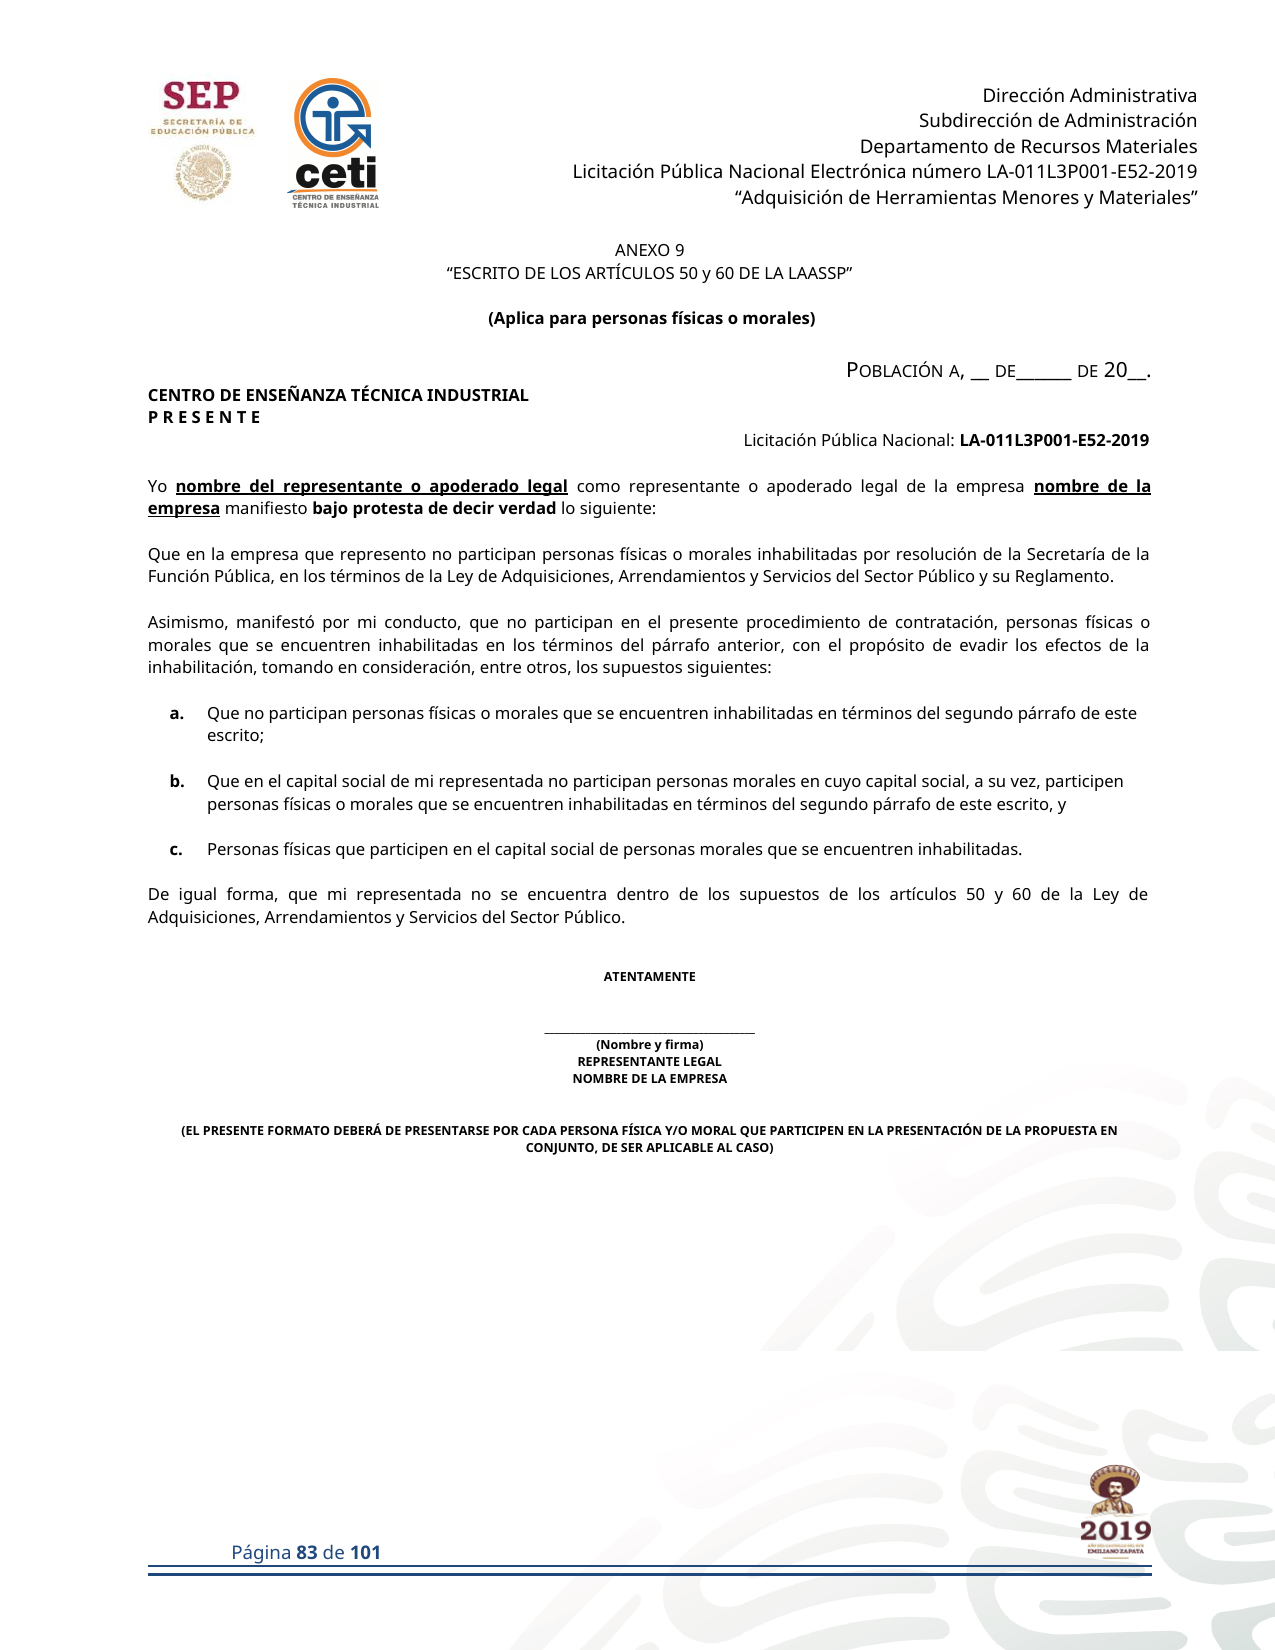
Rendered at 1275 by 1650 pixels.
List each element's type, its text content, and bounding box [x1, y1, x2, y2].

text (Aplica para personas físicas o morales) [148, 307, 1152, 329]
picture [146, 1040, 1275, 1650]
text Que en la empresa que represento no participan personas físicas o morales inhabilitadas por resolución de la Secretaría de la Función Pública, en los términos de la Ley de Adquisiciones, Arrendamientos y Servicios del Sector Público y su Reglamento. [148, 542, 1152, 588]
text ATENTAMENTE [148, 968, 1152, 985]
text P R E S E N T E [148, 406, 1152, 429]
text Yo nombre del representante o apoderado legal como representante o apoderado legal de la empresa nombre de la empresa manifiesto bajo protesta de decir verdad lo siguiente: [148, 474, 1152, 519]
text REPRESENTANTE LEGAL [148, 1053, 1152, 1071]
picture [147, 73, 258, 208]
list Personas físicas que participen en el capital social de personas morales que se encuentren inhabilitadas. [169, 837, 1152, 860]
list Que en el capital social de mi representada no participan personas morales en cuyo capital social, a su vez, participen personas físicas o morales que se encuentren inhabilitadas en términos del segundo párrafo de este escrito, y [169, 769, 1152, 815]
text (Nombre y firma) [148, 1036, 1152, 1053]
text De igual forma, que mi representada no se encuentra dentro de los supuestos de los artículos 50 y 60 de la Ley de Adquisiciones, Arrendamientos y Servicios del Sector Público. [148, 883, 1149, 928]
text Licitación Pública Nacional: LA-011L3P001-E52-2019 [148, 429, 1149, 451]
list Que no participan personas físicas o morales que se encuentren inhabilitadas en términos del segundo párrafo de este escrito; [169, 701, 1152, 747]
text Asimismo, manifestó por mi conducto, que no participan en el presente procedimiento de contratación, personas físicas o morales que se encuentren inhabilitadas en los términos del párrafo anterior, con el propósito de evadir los efectos de la inhabilitación, tomando en consideración, entre otros, los supuestos siguientes: [148, 610, 1152, 678]
text NOMBRE DE LA EMPRESA [148, 1071, 1152, 1088]
text “ESCRITO DE LOS ARTÍCULOS 50 y 60 DE LA LAASSP” [148, 261, 1152, 284]
text ANEXO 9 [148, 238, 1152, 261]
text _________________________________________ [148, 1019, 1152, 1036]
text Población a, __ de______ de 20__. [148, 355, 1152, 383]
text CENTRO DE ENSEÑANZA TÉCNICA INDUSTRIAL [148, 383, 1152, 406]
picture [287, 78, 379, 208]
text (EL PRESENTE FORMATO DEBERÁ DE PRESENTARSE POR CADA PERSONA FÍSICA Y/O MORAL QUE PARTICIPEN EN LA PRESENTACIÓN DE LA PROPUESTA EN CONJUNTO, DE SER APLICABLE AL CASO) [148, 1122, 1152, 1156]
